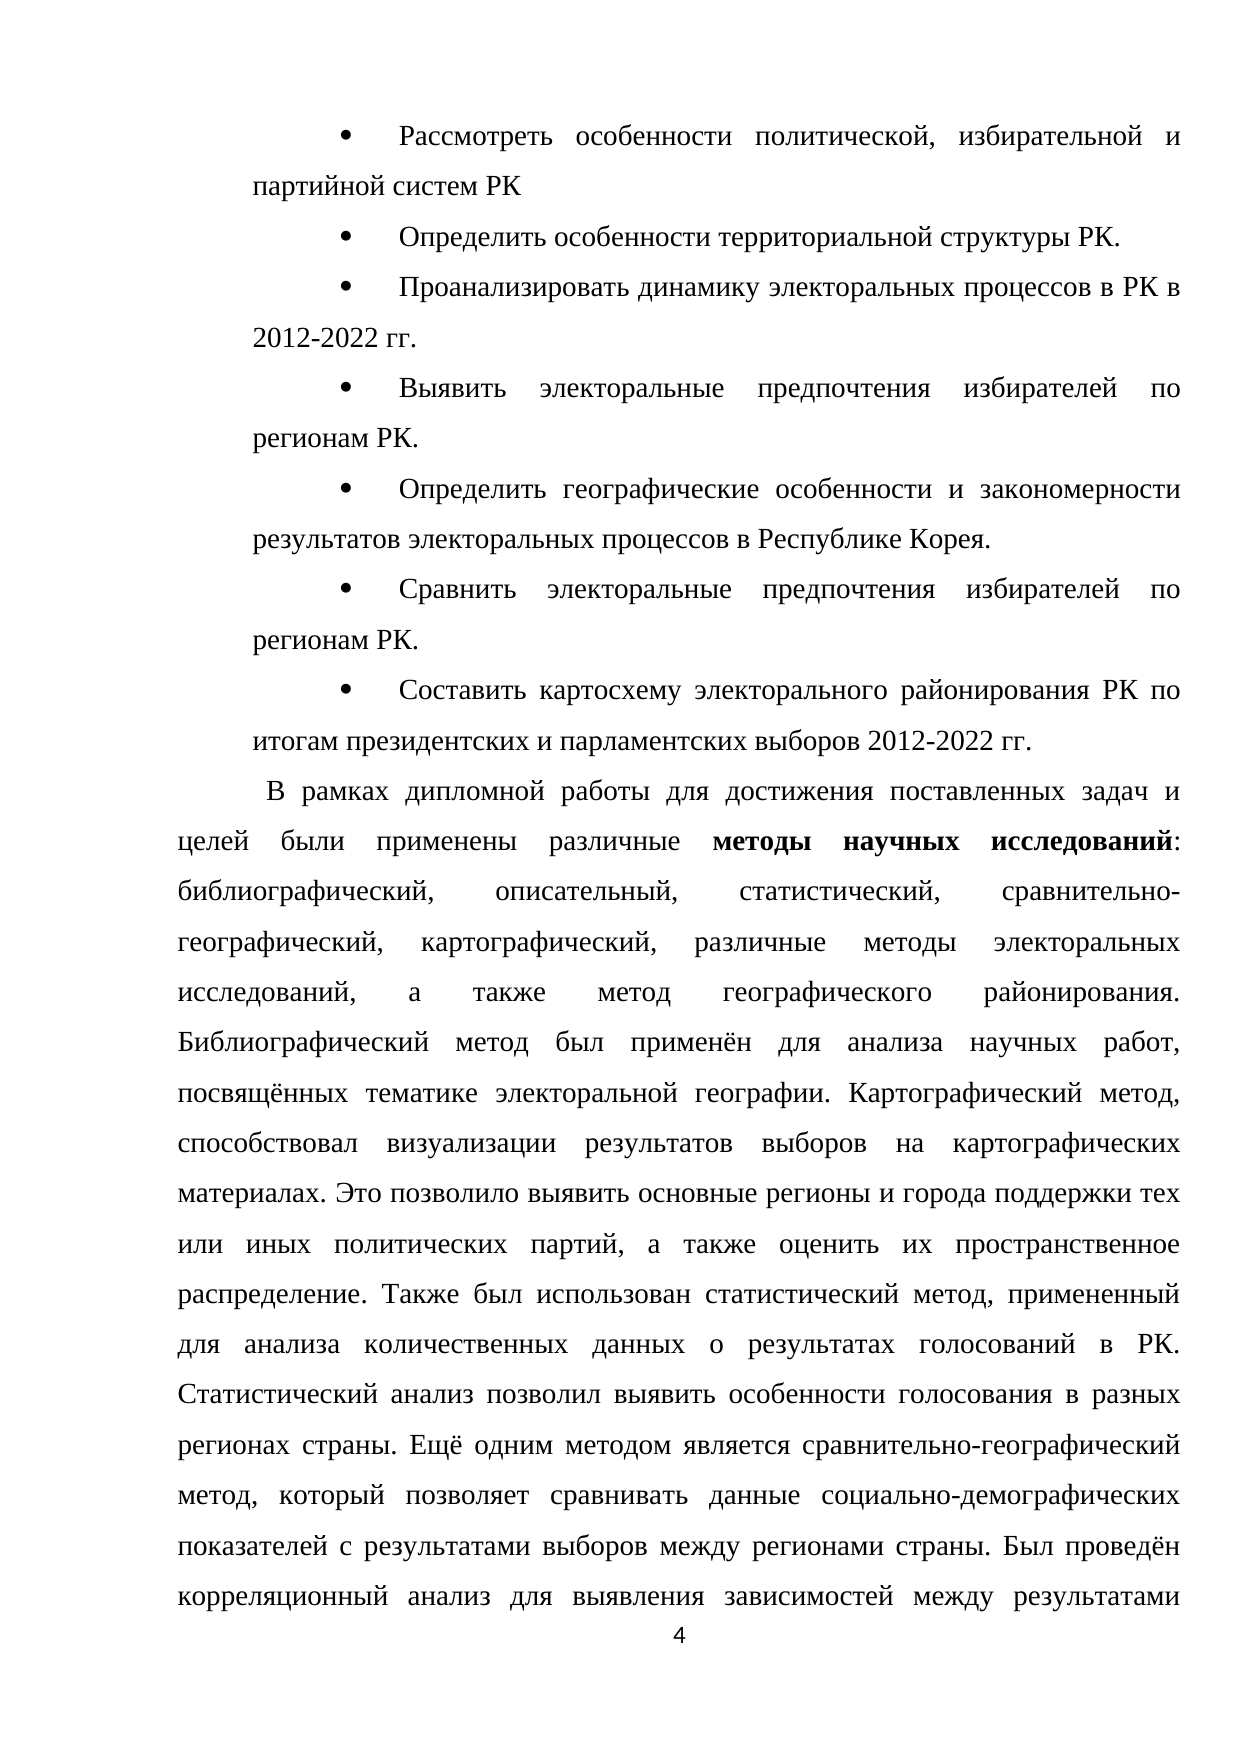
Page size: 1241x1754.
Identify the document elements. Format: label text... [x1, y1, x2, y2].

list Сравнить электоральные предпочтения избирателей по регионам РК. [252, 571, 1181, 655]
list Проанализировать динамику электоральных процессов в РК в 2012-2022 гг. [252, 269, 1181, 353]
list Рассмотреть особенности политической, избирательной и партийной систем РК [252, 118, 1181, 202]
list Определить географические особенности и закономерности результатов электоральных процессов в Республике Корея. [252, 471, 1181, 555]
list Составить картосхему электорального районирования РК по итогам президентских и парламентских выборов 2012-2022 гг. [252, 672, 1181, 756]
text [177, 773, 1181, 1611]
list Определить особенности территориальной структуры РК. [252, 219, 1181, 252]
list Выявить электоральные предпочтения избирателей по регионам РК. [252, 370, 1181, 454]
